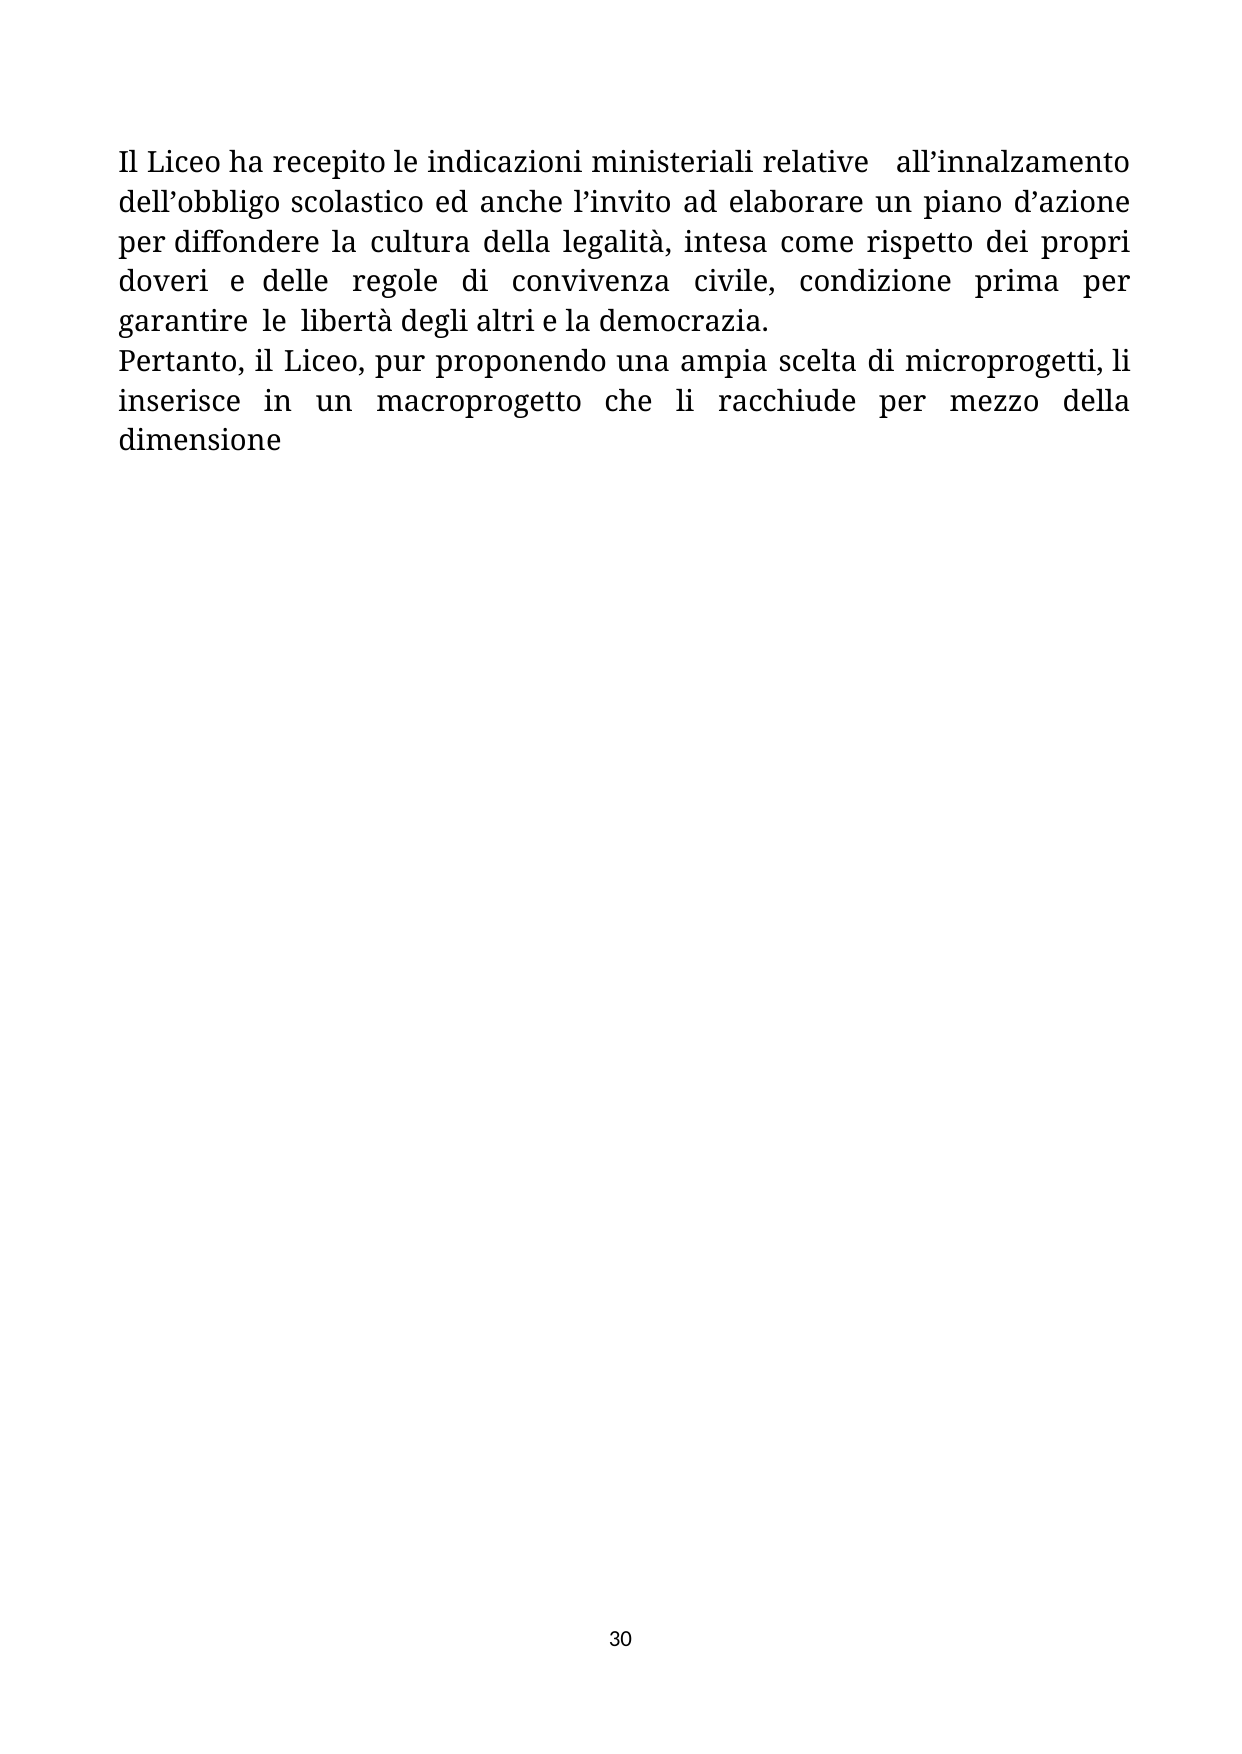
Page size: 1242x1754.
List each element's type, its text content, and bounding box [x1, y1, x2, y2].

text Il Liceo ha recepito le indicazioni ministeriali relative all’innalzamento dell’obbligo scolastico ed anche l’invito ad elaborare un piano d’azione per diffondere la cultura della legalità, intesa come rispetto dei propri doveri e delle regole di convivenza civile, condizione prima per garantire le libertà degli altri e la democrazia. [118, 142, 1131, 340]
text Pertanto, il Liceo, pur proponendo una ampia scelta di microprogetti, li inserisce in un macroprogetto che li racchiude per mezzo della dimensione [118, 340, 1131, 459]
